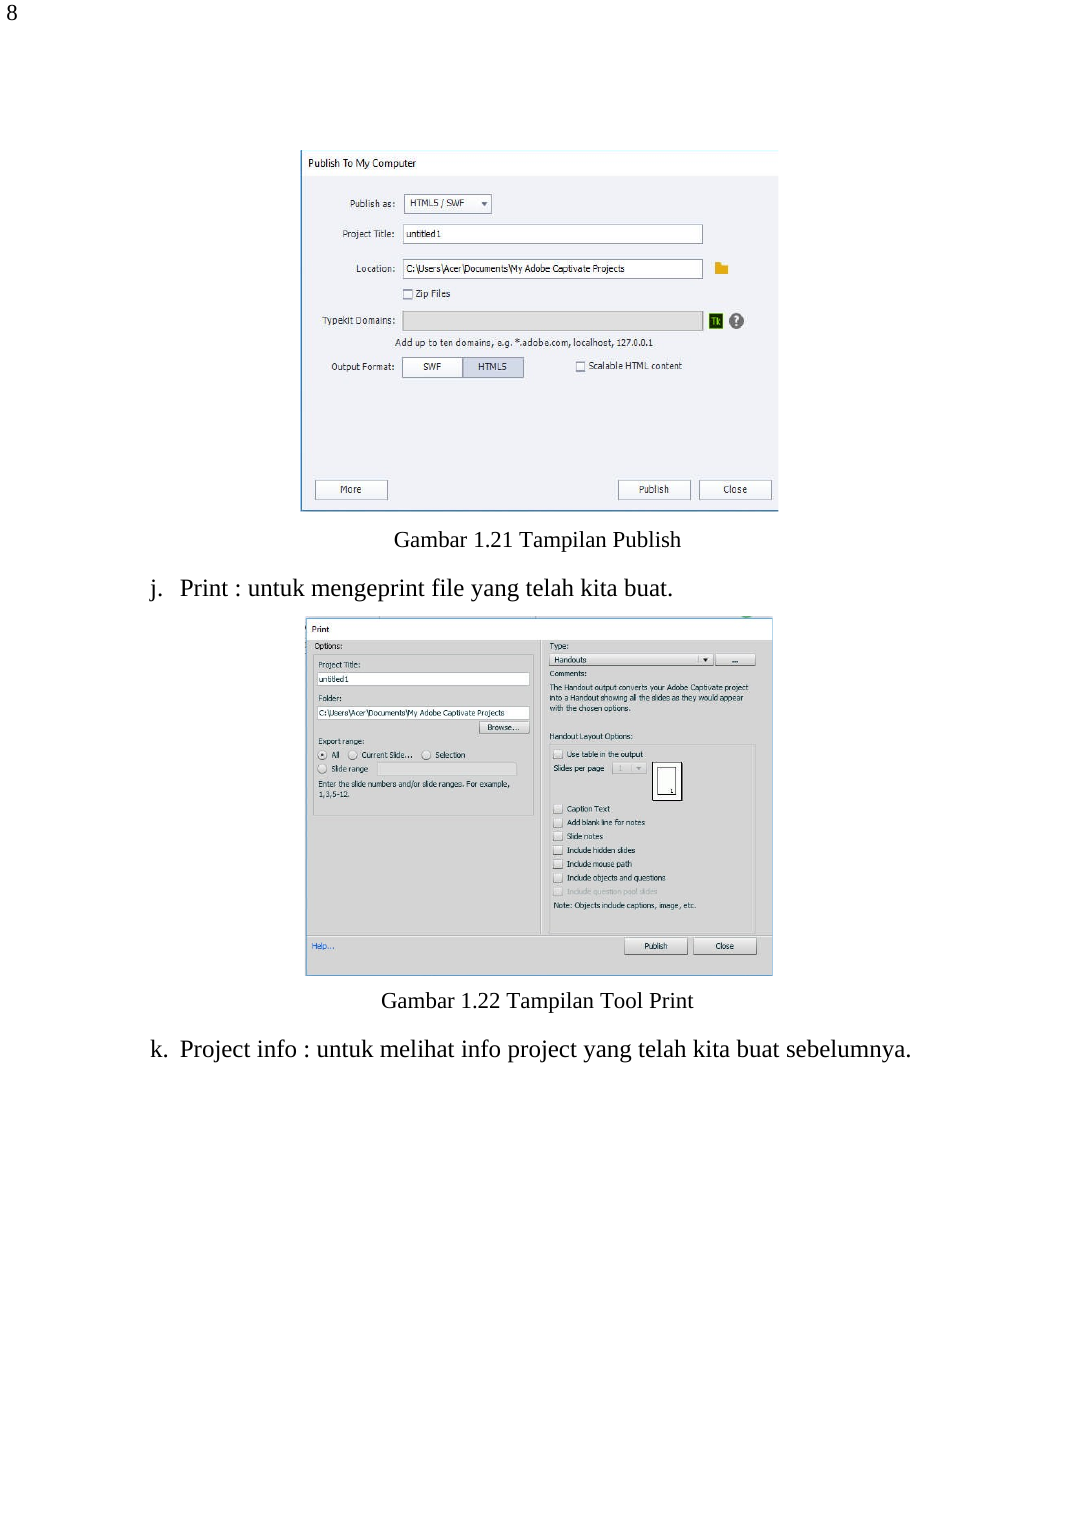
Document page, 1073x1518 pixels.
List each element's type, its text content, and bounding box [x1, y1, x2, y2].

text Gambar 1.22 Tampilan Tool Print [338, 976, 736, 1013]
text Gambar 1.21 Tampilan Publish [338, 526, 737, 552]
picture [300, 150, 779, 512]
list Print : untuk mengeprint file yang telah kita buat. [150, 573, 1073, 602]
list Project info : untuk melihat info project yang telah kita buat sebelumnya. [150, 1034, 1073, 1063]
picture [304, 616, 773, 976]
